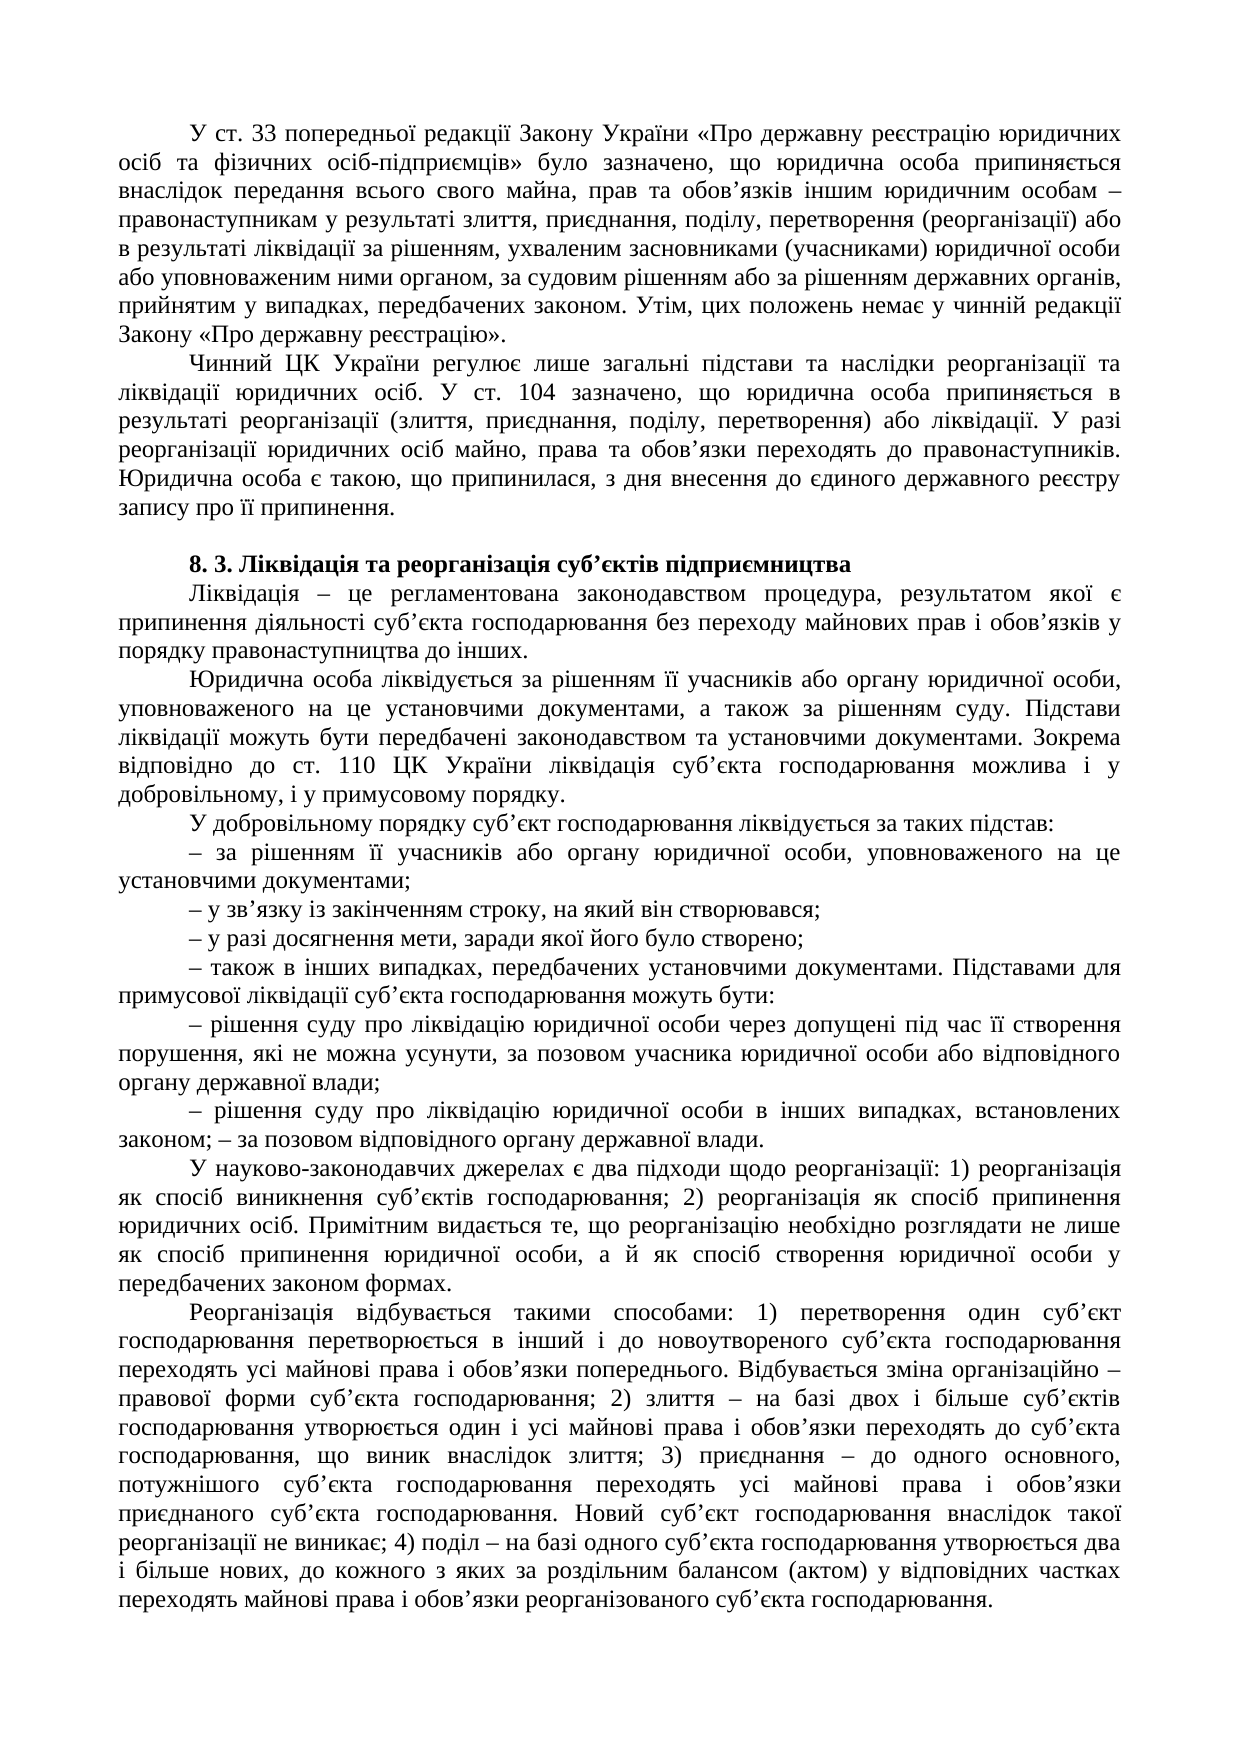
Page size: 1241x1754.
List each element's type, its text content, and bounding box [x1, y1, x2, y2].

text – також в інших випадках, передбачених установчими документами. Підставами для примусової ліквідації суб’єкта господарювання можуть бути: [118, 952, 1122, 1009]
text Юридична особа ліквідується за рішенням її учасників або органу юридичної особи, уповноваженого на це установчими документами, а також за рішенням суду. Підстави ліквідації можуть бути передбачені законодавством та установчими документами. Зокрема відповідно до ст. 110 ЦК України ліквідація суб’єкта господарювання можлива і у добровільному, і у примусовому порядку. [118, 664, 1122, 808]
text – у разі досягнення мети, заради якої його було створено; [118, 923, 1122, 952]
text Чинний ЦК України регулює лише загальні підстави та наслідки реорганізації та ліквідації юридичних осіб. У ст. 104 зазначено, що юридична особа припиняється в результаті реорганізації (злиття, приєднання, поділу, перетворення) або ліквідації. У разі реорганізації юридичних осіб майно, права та обов’язки переходять до правонаступників. Юридична особа є такою, що припинилася, з дня внесення до єдиного державного реєстру запису про її припинення. [118, 348, 1122, 521]
text Ліквідація – це регламентована законодавством процедура, результатом якої є припинення діяльності суб’єкта господарювання без переходу майнових прав і обов’язків у порядку правонаступництва до інших. [118, 578, 1122, 664]
list 8. 3. Ліквідація та реорганізація суб’єктів підприємництва [189, 549, 1122, 578]
text У добровільному порядку суб’єкт господарювання ліквідується за таких підстав: [118, 808, 1122, 837]
text У ст. 33 попередньої редакції Закону України «Про державну реєстрацію юридичних осіб та фізичних осіб-підприємців» було зазначено, що юридична особа припиняється внаслідок передання всього свого майна, прав та обов’язків іншим юридичним особам – правонаступникам у результаті злиття, приєднання, поділу, перетворення (реорганізації) або в результаті ліквідації за рішенням, ухваленим засновниками (учасниками) юридичної особи або уповноваженим ними органом, за судовим рішенням або за рішенням державних органів, прийнятим у випадках, передбачених законом. Утім, цих положень немає у чинній редакції Закону «Про державну реєстрацію». [118, 118, 1122, 348]
text Реорганізація відбувається такими способами: 1) перетворення один суб’єкт господарювання перетворюється в інший і до новоутвореного суб’єкта господарювання переходять усі майнові права і обов’язки попереднього. Відбувається зміна організаційно – правової форми суб’єкта господарювання; 2) злиття – на базі двох і більше суб’єктів господарювання утворюється один і усі майнові права і обов’язки переходять до суб’єкта господарювання, що виник внаслідок злиття; 3) приєднання – до одного основного, потужнішого суб’єкта господарювання переходять усі майнові права і обов’язки приєднаного суб’єкта господарювання. Новий суб’єкт господарювання внаслідок такої реорганізації не виникає; 4) поділ – на базі одного суб’єкта господарювання утворюється два і більше нових, до кожного з яких за роздільним балансом (актом) у відповідних частках переходять майнові права і обов’язки реорганізованого суб’єкта господарювання. [118, 1297, 1122, 1613]
text – рішення суду про ліквідацію юридичної особи через допущені під час її створення порушення, які не можна усунути, за позовом учасника юридичної особи або відповідного органу державної влади; [118, 1009, 1122, 1096]
text – за рішенням її учасників або органу юридичної особи, уповноваженого на це установчими документами; [118, 837, 1122, 894]
text У науково-законодавчих джерелах є два підходи щодо реорганізації: 1) реорганізація як спосіб виникнення суб’єктів господарювання; 2) реорганізація як спосіб припинення юридичних осіб. Примітним видається те, що реорганізацію необхідно розглядати не лише як спосіб припинення юридичної особи, а й як спосіб створення юридичної особи у передбачених законом формах. [118, 1153, 1122, 1297]
text – рішення суду про ліквідацію юридичної особи в інших випадках, встановлених законом; – за позовом відповідного органу державної влади. [118, 1096, 1122, 1153]
text – у зв’язку із закінченням строку, на який він створювався; [118, 894, 1122, 923]
